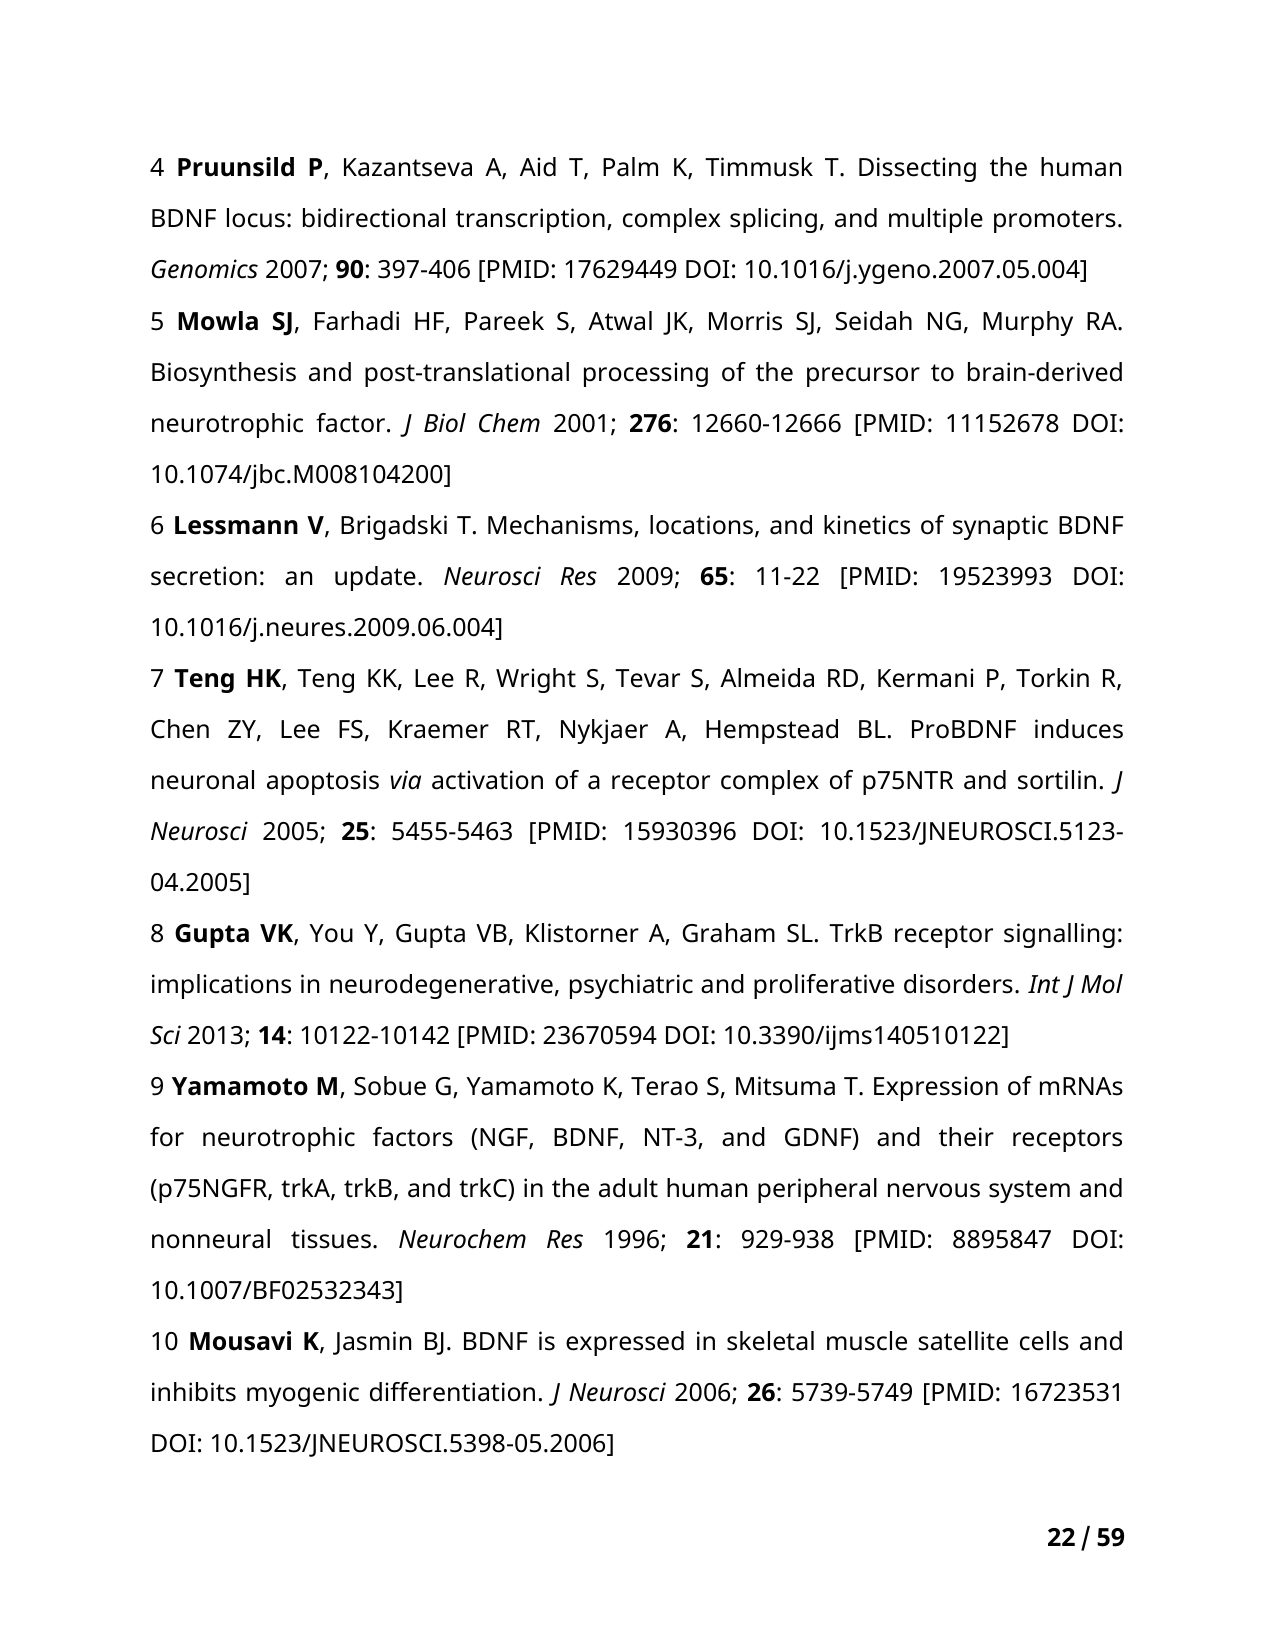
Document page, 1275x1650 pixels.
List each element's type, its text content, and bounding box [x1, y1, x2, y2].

text 10 Mousavi K, Jasmin BJ. BDNF is expressed in skeletal muscle satellite cells and inhibits myogenic differentiation. J Neurosci 2006; 26: 5739-5749 [PMID: 16723531 DOI: 10.1523/JNEUROSCI.5398-05.2006] [150, 1324, 1125, 1460]
text 7 Teng HK, Teng KK, Lee R, Wright S, Tevar S, Almeida RD, Kermani P, Torkin R, Chen ZY, Lee FS, Kraemer RT, Nykjaer A, Hempstead BL. ProBDNF induces neuronal apoptosis via activation of a receptor complex of p75NTR and sortilin. J Neurosci 2005; 25: 5455-5463 [PMID: 15930396 DOI: 10.1523/JNEUROSCI.5123-04.2005] [150, 660, 1125, 899]
text 8 Gupta VK, You Y, Gupta VB, Klistorner A, Graham SL. TrkB receptor signalling: implications in neurodegenerative, psychiatric and proliferative disorders. Int J Mol Sci 2013; 14: 10122-10142 [PMID: 23670594 DOI: 10.3390/ijms140510122] [150, 916, 1125, 1052]
text 9 Yamamoto M, Sobue G, Yamamoto K, Terao S, Mitsuma T. Expression of mRNAs for neurotrophic factors (NGF, BDNF, NT-3, and GDNF) and their receptors (p75NGFR, trkA, trkB, and trkC) in the adult human peripheral nervous system and nonneural tissues. Neurochem Res 1996; 21: 929-938 [PMID: 8895847 DOI: 10.1007/BF02532343] [150, 1069, 1125, 1307]
text 4 Pruunsild P, Kazantseva A, Aid T, Palm K, Timmusk T. Dissecting the human BDNF locus: bidirectional transcription, complex splicing, and multiple promoters. Genomics 2007; 90: 397-406 [PMID: 17629449 DOI: 10.1016/j.ygeno.2007.05.004] [150, 150, 1125, 286]
text 5 Mowla SJ, Farhadi HF, Pareek S, Atwal JK, Morris SJ, Seidah NG, Murphy RA. Biosynthesis and post-translational processing of the precursor to brain-derived neurotrophic factor. J Biol Chem 2001; 276: 12660-12666 [PMID: 11152678 DOI: 10.1074/jbc.M008104200] [150, 303, 1125, 490]
text 6 Lessmann V, Brigadski T. Mechanisms, locations, and kinetics of synaptic BDNF secretion: an update. Neurosci Res 2009; 65: 11-22 [PMID: 19523993 DOI: 10.1016/j.neures.2009.06.004] [150, 507, 1125, 643]
